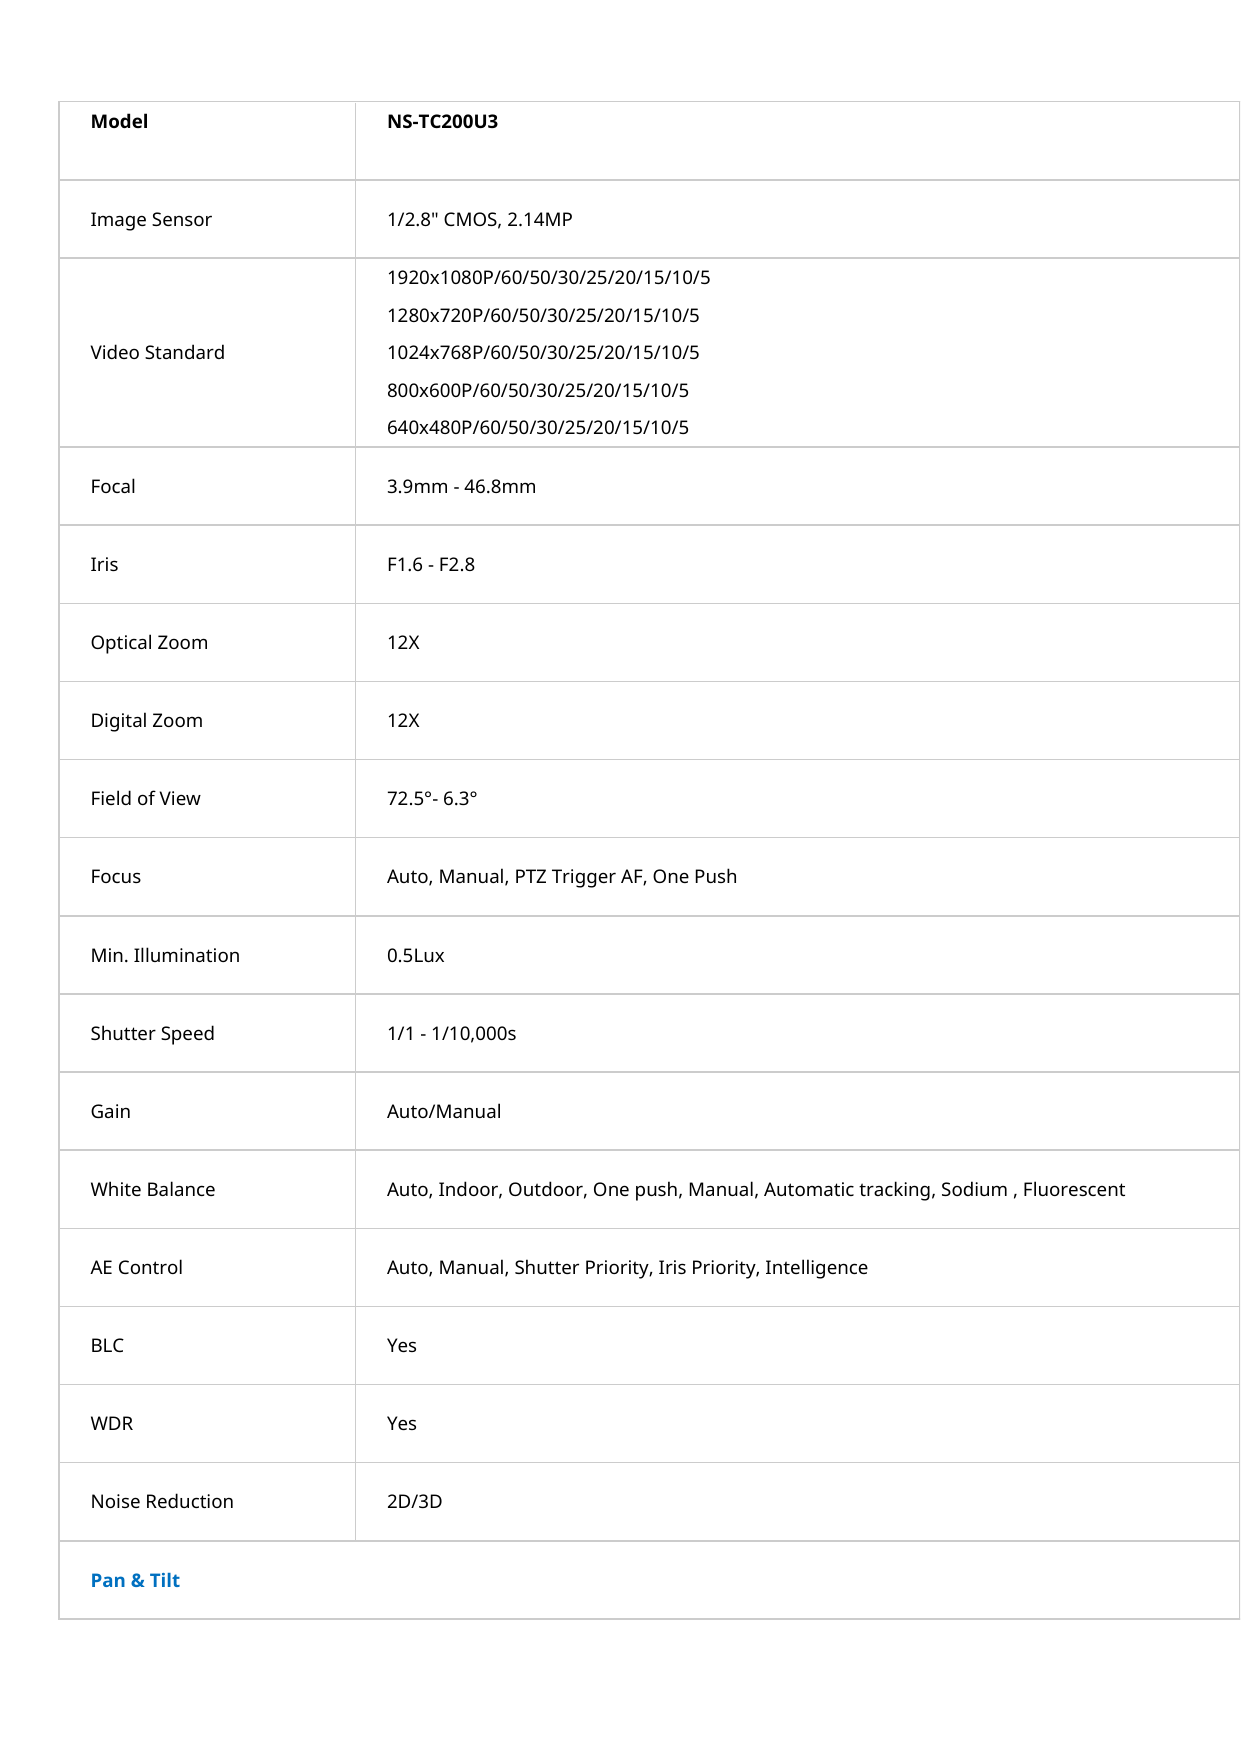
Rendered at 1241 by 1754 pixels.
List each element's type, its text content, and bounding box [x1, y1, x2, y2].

table_cell 0.5Lux [356, 917, 1239, 993]
table_cell Iris [60, 526, 355, 602]
table_cell Focus [60, 838, 355, 915]
table_cell Field of View [60, 760, 355, 837]
table_cell AE Control [60, 1229, 355, 1306]
table_cell Auto/Manual [356, 1073, 1239, 1149]
table_cell Digital Zoom [60, 682, 355, 759]
table_cell Noise Reduction [60, 1463, 355, 1540]
table_cell F1.6 - F2.8 [356, 526, 1239, 602]
table_cell Focal [60, 448, 355, 524]
table_cell White Balance [60, 1151, 355, 1227]
table_cell Gain [60, 1073, 355, 1149]
table_cell 72.5°- 6.3° [356, 760, 1239, 837]
table_cell Image Sensor [60, 181, 355, 257]
table_cell Min. Illumination [60, 917, 355, 993]
table_cell Auto, Manual, Shutter Priority, Iris Priority, Intelligence [356, 1229, 1239, 1306]
table_cell Shutter Speed [60, 995, 355, 1071]
table_cell 1/1 - 1/10,000s [356, 995, 1239, 1071]
table_header NS-TC200U3 [356, 102, 1239, 179]
table_header Model [60, 102, 355, 179]
table_cell Yes [356, 1385, 1239, 1462]
table_cell Pan & Tilt [60, 1542, 1239, 1618]
table_cell 12X [356, 682, 1239, 759]
table_cell 3.9mm - 46.8mm [356, 448, 1239, 524]
table_cell Video Standard [60, 259, 355, 446]
table_cell BLC [60, 1307, 355, 1384]
table_cell Yes [356, 1307, 1239, 1384]
table_cell Auto, Indoor, Outdoor, One push, Manual, Automatic tracking, Sodium , Fluorescent [356, 1151, 1239, 1227]
table_cell 1920x1080P/60/50/30/25/20/15/10/5 1280x720P/60/50/30/25/20/15/10/5 1024x768P/60/50/30/25/20/15/10/5 800x600P/60/50/30/25/20/15/10/5 640x480P/60/50/30/25/20/15/10/5 [356, 259, 1239, 446]
table_cell Auto, Manual, PTZ Trigger AF, One Push [356, 838, 1239, 915]
table_cell 12X [356, 604, 1239, 681]
table_cell WDR [60, 1385, 355, 1462]
table_cell 2D/3D [356, 1463, 1239, 1540]
table_cell 1/2.8" CMOS, 2.14MP [356, 181, 1239, 257]
table_cell Optical Zoom [60, 604, 355, 681]
